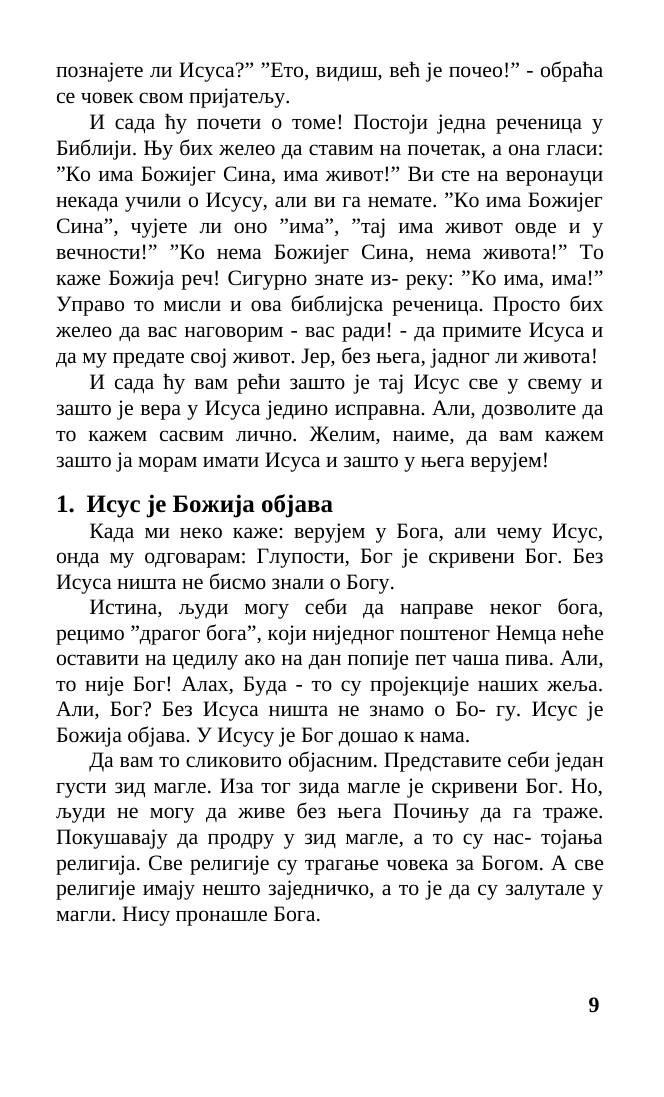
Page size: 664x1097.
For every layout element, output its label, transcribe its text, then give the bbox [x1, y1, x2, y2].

subtitle Исус је Божија објава [56, 492, 604, 518]
text Када ми неко каже: верујем у Бога, али чему Исус, онда му одговарам: Глупости, Бог је скривени Бог. Без Исуса ништа не бисмо знали о Богу. [56, 518, 604, 594]
text Да вам то сликовито објасним. Представите себи један густи зид магле. Иза тог зида магле је скривени Бог. Но, људи не могу да живе без њега Почињу да га траже. Покушавају да продру у зид магле, а то су нас- тојања религија. Све религије су трагање човека за Богом. А све религије имају нешто заједничко, а то је да су залутале у магли. Нису пронашле Бога. [56, 747, 604, 926]
text И сада ћу почети о томе! Постоји једна реченица у Библији. Њу бих желео да ставим на почетак, а она гласи: ”Ко има Божијег Сина, има живот!” Ви сте на веронауци некада учили о Исусу, али ви га немате. ”Ко има Божијег Сина”, чујете ли оно ”има”, ”тај има живот овде и у вечности!” ”Ко нема Божијег Сина, нема живота!” То каже Божија реч! Сигурно знате из- реку: ”Ко има, има!” Управо то мисли и ова библијска реченица. Просто бих желео да вас наговорим - вас ради! - да примите Исуса и да му предате свој живот. Јер, без њега, јадног ли живота! [56, 108, 604, 369]
text Истина, људи могу себи да направе неког бога, рецимо ”драгог бога”, који ниједног поштеног Немца неће оставити на цедилу ако на дан попије пет чаша пива. Али, то није Бог! Алах, Буда - то су пројекције наших жеља. Али, Бог? Без Исуса ништа не знамо о Бо- гу. Исус је Божија објава. У Исусу је Бог дошао к нама. [56, 594, 604, 747]
text И сада ћу вам рећи зашто је тај Исус све у свему и зашто је вера у Исуса једино исправна. Али, дозволите да то кажем сасвим лично. Желим, наиме, да вам кажем зашто ја морам имати Исуса и зашто у њега верујем! [56, 369, 604, 473]
text познајете ли Исуса?” ”Ето, видиш, већ је почео!” - обраћа се човек свом пријатељу. [56, 56, 604, 108]
